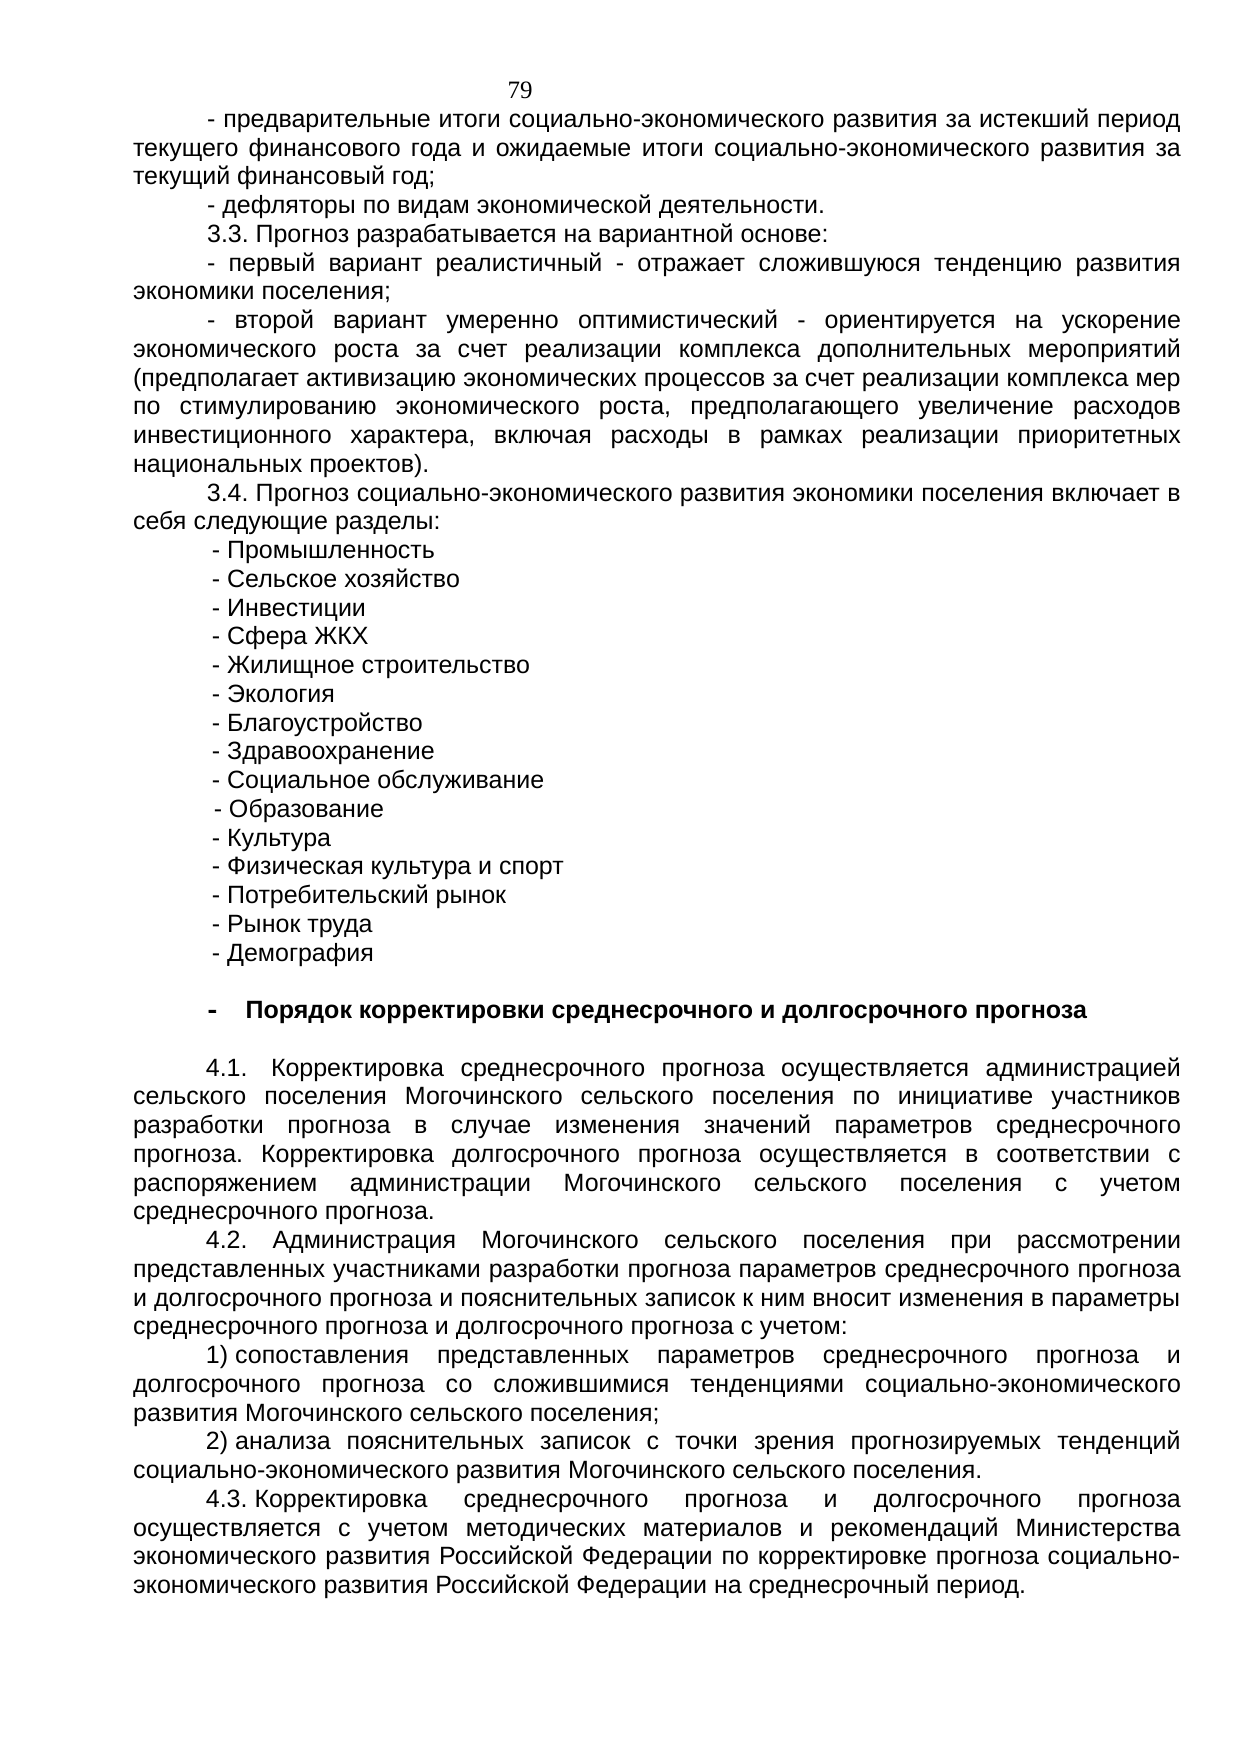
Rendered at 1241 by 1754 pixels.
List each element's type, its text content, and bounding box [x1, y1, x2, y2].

text - Образование [133, 794, 1182, 822]
text 4.1. Корректировка среднесрочного прогноза осуществляется администрацией сельского поселения Могочинского сельского поселения по инициативе участников разработки прогноза в случае изменения значений параметров среднесрочного прогноза. Корректировка долгосрочного прогноза осуществляется в соответствии с распоряжением администрации Могочинского сельского поселения с учетом среднесрочного прогноза. [133, 1053, 1182, 1225]
list Порядок корректировки среднесрочного и долгосрочного прогноза [208, 995, 1182, 1024]
text 4.2. Администрация Могочинского сельского поселения при рассмотрении представленных участниками разработки прогноза параметров среднесрочного прогноза и долгосрочного прогноза и пояснительных записок к ним вносит изменения в параметры среднесрочного прогноза и долгосрочного прогноза с учетом: [133, 1225, 1182, 1340]
text - Демография [133, 937, 1182, 966]
text 2) анализа пояснительных записок с точки зрения прогнозируемых тенденций социально-экономического развития Могочинского сельского поселения. [133, 1426, 1182, 1484]
text - Сельское хозяйство [133, 564, 1182, 592]
text - Благоустройство [133, 707, 1182, 736]
text - Сфера ЖКХ [133, 621, 1182, 650]
text - Физическая культура и спорт [133, 851, 1182, 880]
text - Здравоохранение [133, 736, 1182, 765]
text - Культура [133, 822, 1182, 851]
text 1) сопоставления представленных параметров среднесрочного прогноза и долгосрочного прогноза со сложившимися тенденциями социально-экономического развития Могочинского сельского поселения; [133, 1340, 1182, 1426]
text - предварительные итоги социально-экономического развития за истекший период текущего финансового года и ожидаемые итоги социально-экономического развития за текущий финансовый год; [133, 104, 1182, 190]
text - Экология [133, 679, 1182, 707]
text 4.3. Корректировка среднесрочного прогноза и долгосрочного прогноза осуществляется с учетом методических материалов и рекомендаций Министерства экономического развития Российской Федерации по корректировке прогноза социально-экономического развития Российской Федерации на среднесрочный период. [133, 1484, 1182, 1599]
text - дефляторы по видам экономической деятельности. [133, 190, 1182, 219]
text 3.4. Прогноз социально-экономического развития экономики поселения включает в себя следующие разделы: [133, 477, 1182, 535]
text - Социальное обслуживание [133, 765, 1182, 794]
text - Потребительский рынок [133, 880, 1182, 909]
text - Жилищное строительство [133, 650, 1182, 679]
text 3.3. Прогноз разрабатывается на вариантной основе: [133, 219, 1182, 247]
text - Рынок труда [133, 909, 1182, 937]
text - первый вариант реалистичный - отражает сложившуюся тенденцию развития экономики поселения; [133, 247, 1182, 305]
text - второй вариант умеренно оптимистический - ориентируется на ускорение экономического роста за счет реализации комплекса дополнительных мероприятий (предполагает активизацию экономических процессов за счет реализации комплекса мер по стимулированию экономического роста, предполагающего увеличение расходов инвестиционного характера, включая расходы в рамках реализации приоритетных национальных проектов). [133, 305, 1182, 477]
text - Промышленность [133, 535, 1182, 564]
text - Инвестиции [133, 592, 1182, 621]
